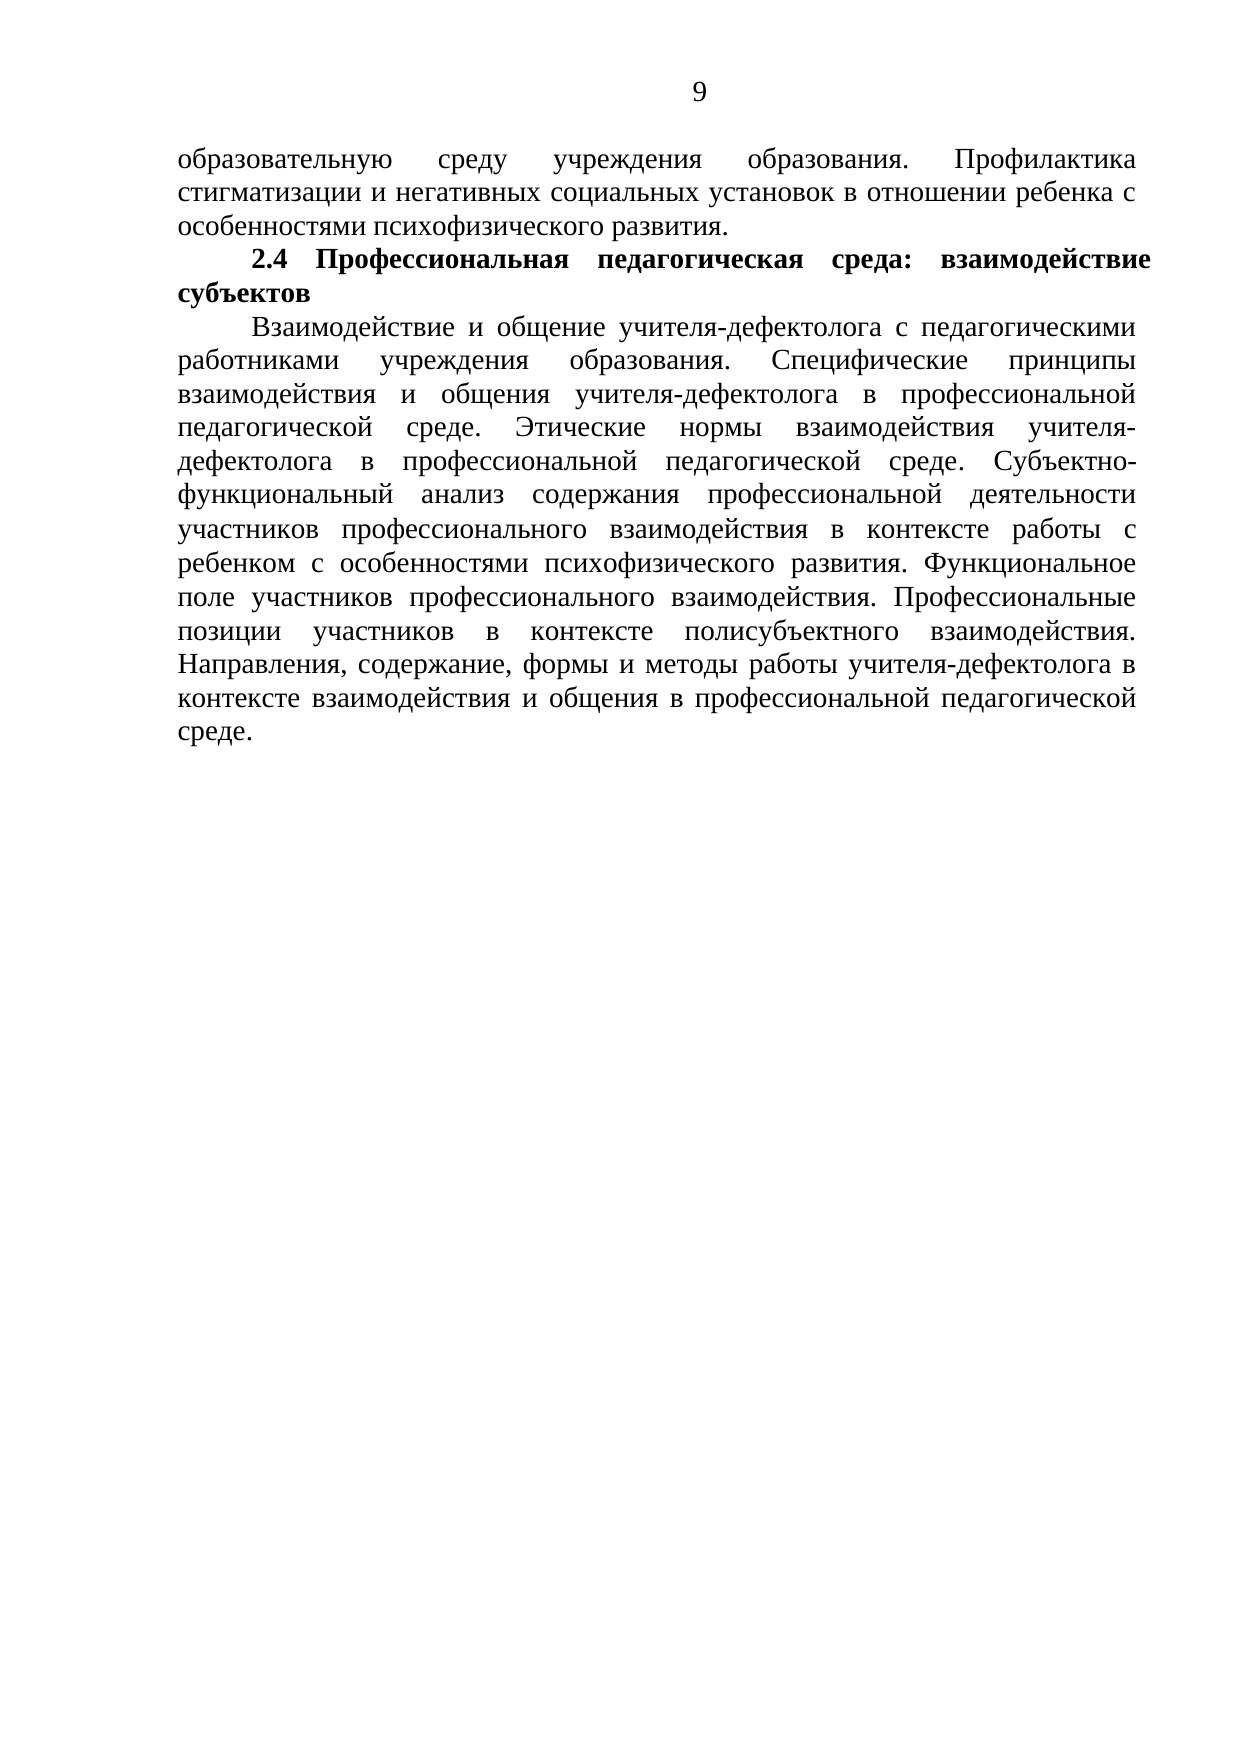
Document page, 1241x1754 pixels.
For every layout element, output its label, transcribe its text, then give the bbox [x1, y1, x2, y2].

text Взаимодействие и общение учителя-дефектолога с педагогическими работниками учреждения образования. Специфические принципы взаимодействия и общения учителя-дефектолога в профессиональной педагогической среде. Этические нормы взаимодействия учителя-дефектолога в профессиональной педагогической среде. Субъектно-функциональный анализ содержания профессиональной деятельности участников профессионального взаимодействия в контексте работы с ребенком с особенностями психофизического развития. Функциональное поле участников профессионального взаимодействия. Профессиональные позиции участников в контексте полисубъектного взаимодействия. Направления, содержание, формы и методы работы учителя-дефектолога в контексте взаимодействия и общения в профессиональной педагогической среде. [177, 309, 1137, 747]
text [177, 141, 1137, 242]
text 2.4 Профессиональная педагогическая среда: взаимодействие субъектов [177, 242, 1152, 309]
